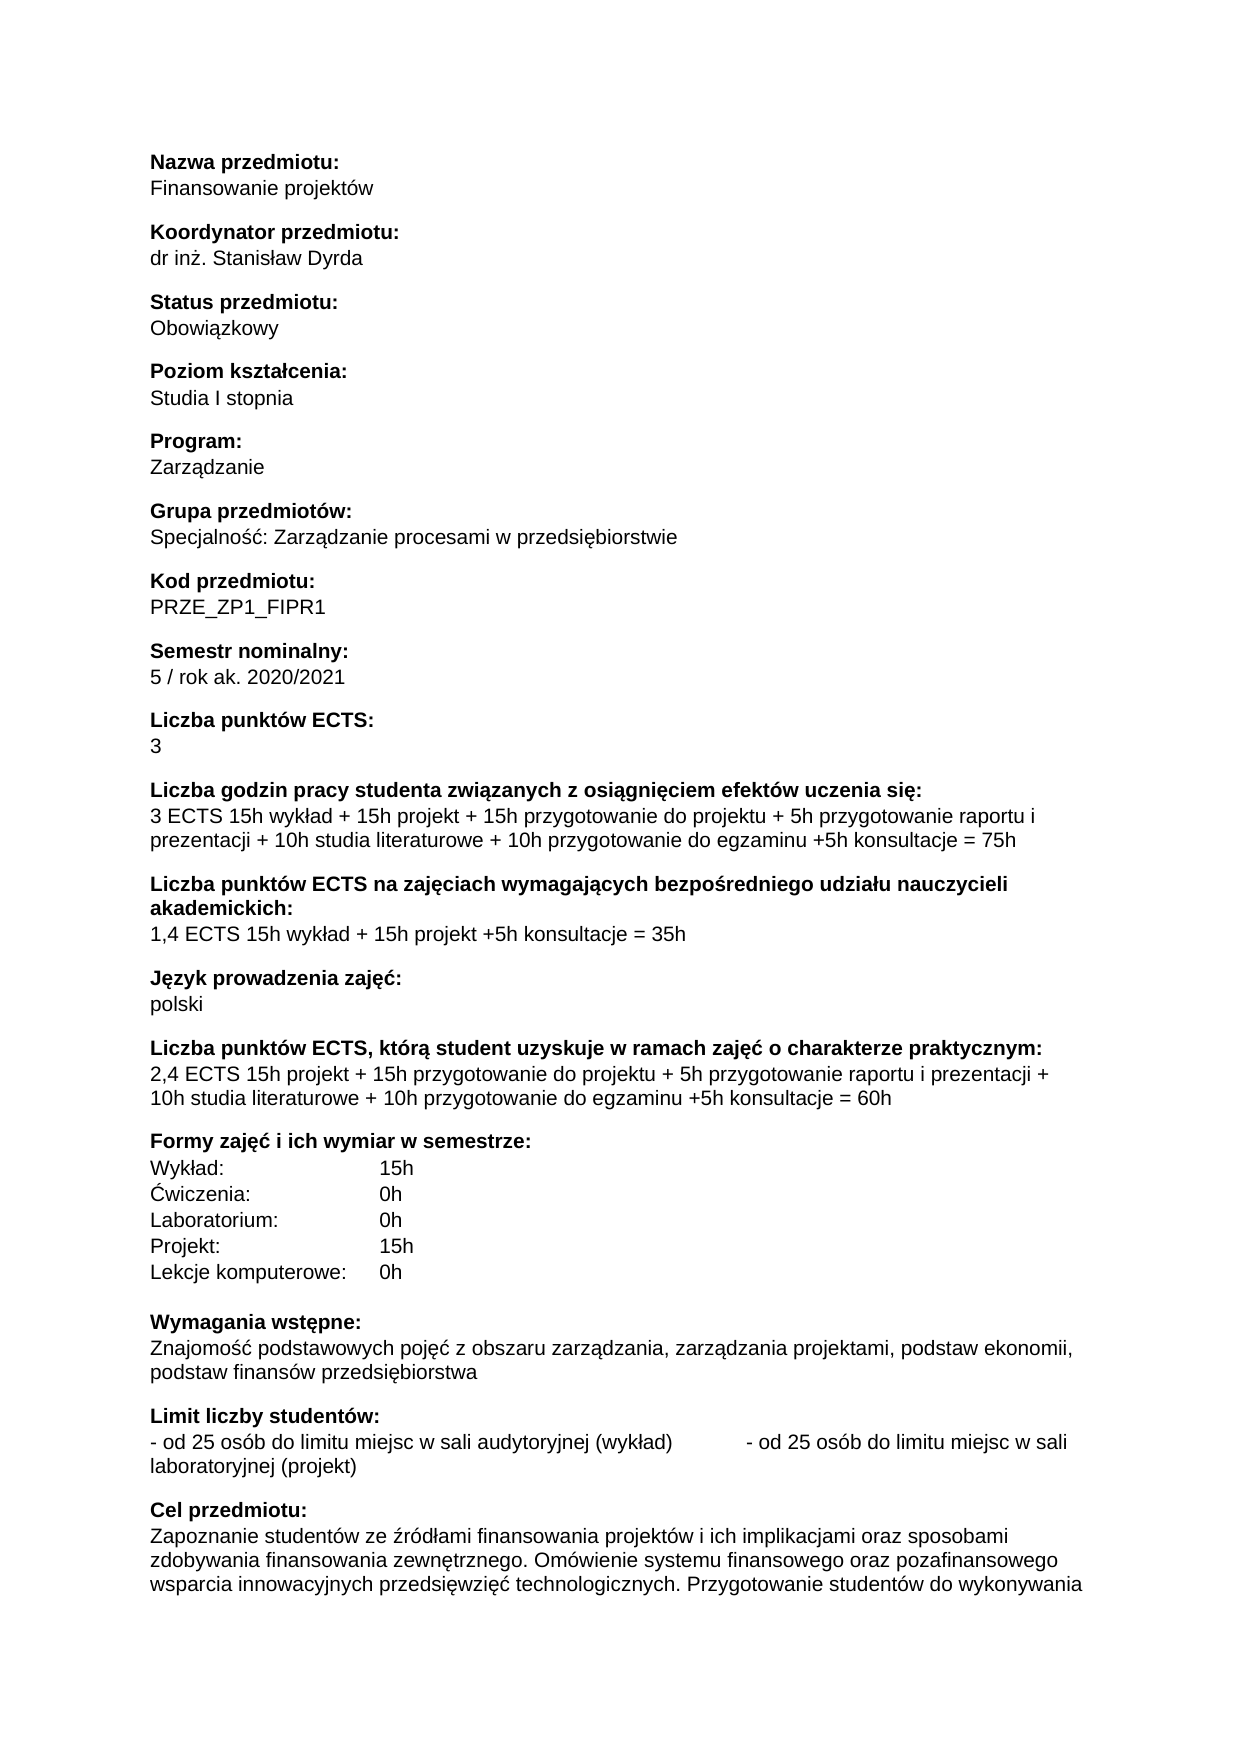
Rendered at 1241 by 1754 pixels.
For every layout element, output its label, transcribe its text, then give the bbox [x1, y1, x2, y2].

table_cell Projekt: [140, 1234, 367, 1258]
table_cell Ćwiczenia: [140, 1182, 367, 1206]
text Koordynator przedmiotu: [150, 220, 1090, 244]
text - od 25 osób do limitu miejsc w sali audytoryjnej (wykład) - od 25 osób do limitu miejsc w sali laboratoryjnej (projekt) [150, 1430, 1090, 1478]
text polski [150, 992, 1090, 1016]
text Studia I stopnia [150, 385, 1090, 409]
text Cel przedmiotu: [150, 1497, 1090, 1521]
text Zarządzanie [150, 455, 1090, 479]
text Limit liczby studentów: [150, 1404, 1090, 1428]
text Nazwa przedmiotu: [150, 150, 1090, 174]
text PRZE_ZP1_FIPR1 [150, 595, 1090, 619]
text 5 / rok ak. 2020/2021 [150, 664, 1090, 688]
text Poziom kształcenia: [150, 359, 1090, 383]
text Liczba godzin pracy studenta związanych z osiągnięciem efektów uczenia się: [150, 778, 1090, 802]
text 2,4 ECTS 15h projekt + 15h przygotowanie do projektu + 5h przygotowanie raportu i prezentacji + 10h studia literaturowe + 10h przygotowanie do egzaminu +5h konsultacje = 60h [150, 1061, 1090, 1109]
text Status przedmiotu: [150, 289, 1090, 313]
text Kod przedmiotu: [150, 569, 1090, 593]
text Język prowadzenia zajęć: [150, 966, 1090, 989]
text Liczba punktów ECTS na zajęciach wymagających bezpośredniego udziału nauczycieli akademickich: [150, 872, 1090, 920]
text 1,4 ECTS 15h wykład + 15h projekt +5h konsultacje = 35h [150, 922, 1090, 946]
text Znajomość podstawowych pojęć z obszaru zarządzania, zarządzania projektami, podstaw ekonomii, podstaw finansów przedsiębiorstwa [150, 1336, 1090, 1384]
text Liczba punktów ECTS, którą student uzyskuje w ramach zajęć o charakterze praktycznym: [150, 1035, 1090, 1059]
text Wymagania wstępne: [150, 1310, 1090, 1334]
table_cell 15h [369, 1232, 597, 1258]
text 3 ECTS 15h wykład + 15h projekt + 15h przygotowanie do projektu + 5h przygotowanie raportu i prezentacji + 10h studia literaturowe + 10h przygotowanie do egzaminu +5h konsultacje = 75h [150, 804, 1090, 852]
text Grupa przedmiotów: [150, 499, 1090, 523]
text Semestr nominalny: [150, 638, 1090, 662]
table_cell Lekcje komputerowe: [140, 1260, 367, 1284]
text Specjalność: Zarządzanie procesami w przedsiębiorstwie [150, 525, 1090, 549]
text Formy zajęć i ich wymiar w semestrze: [150, 1129, 1090, 1153]
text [150, 1523, 1090, 1595]
text 3 [150, 734, 1090, 758]
text Program: [150, 429, 1090, 453]
table_cell Laboratorium: [140, 1208, 367, 1232]
text Liczba punktów ECTS: [150, 708, 1090, 732]
text Finansowanie projektów [150, 176, 1090, 200]
table_cell 0h [369, 1206, 597, 1232]
table_cell 0h [369, 1258, 597, 1284]
table_cell 0h [369, 1180, 597, 1206]
text dr inż. Stanisław Dyrda [150, 246, 1090, 270]
table_header 15h [369, 1156, 597, 1180]
text Obowiązkowy [150, 316, 1090, 339]
table_header Wykład: [140, 1156, 367, 1180]
